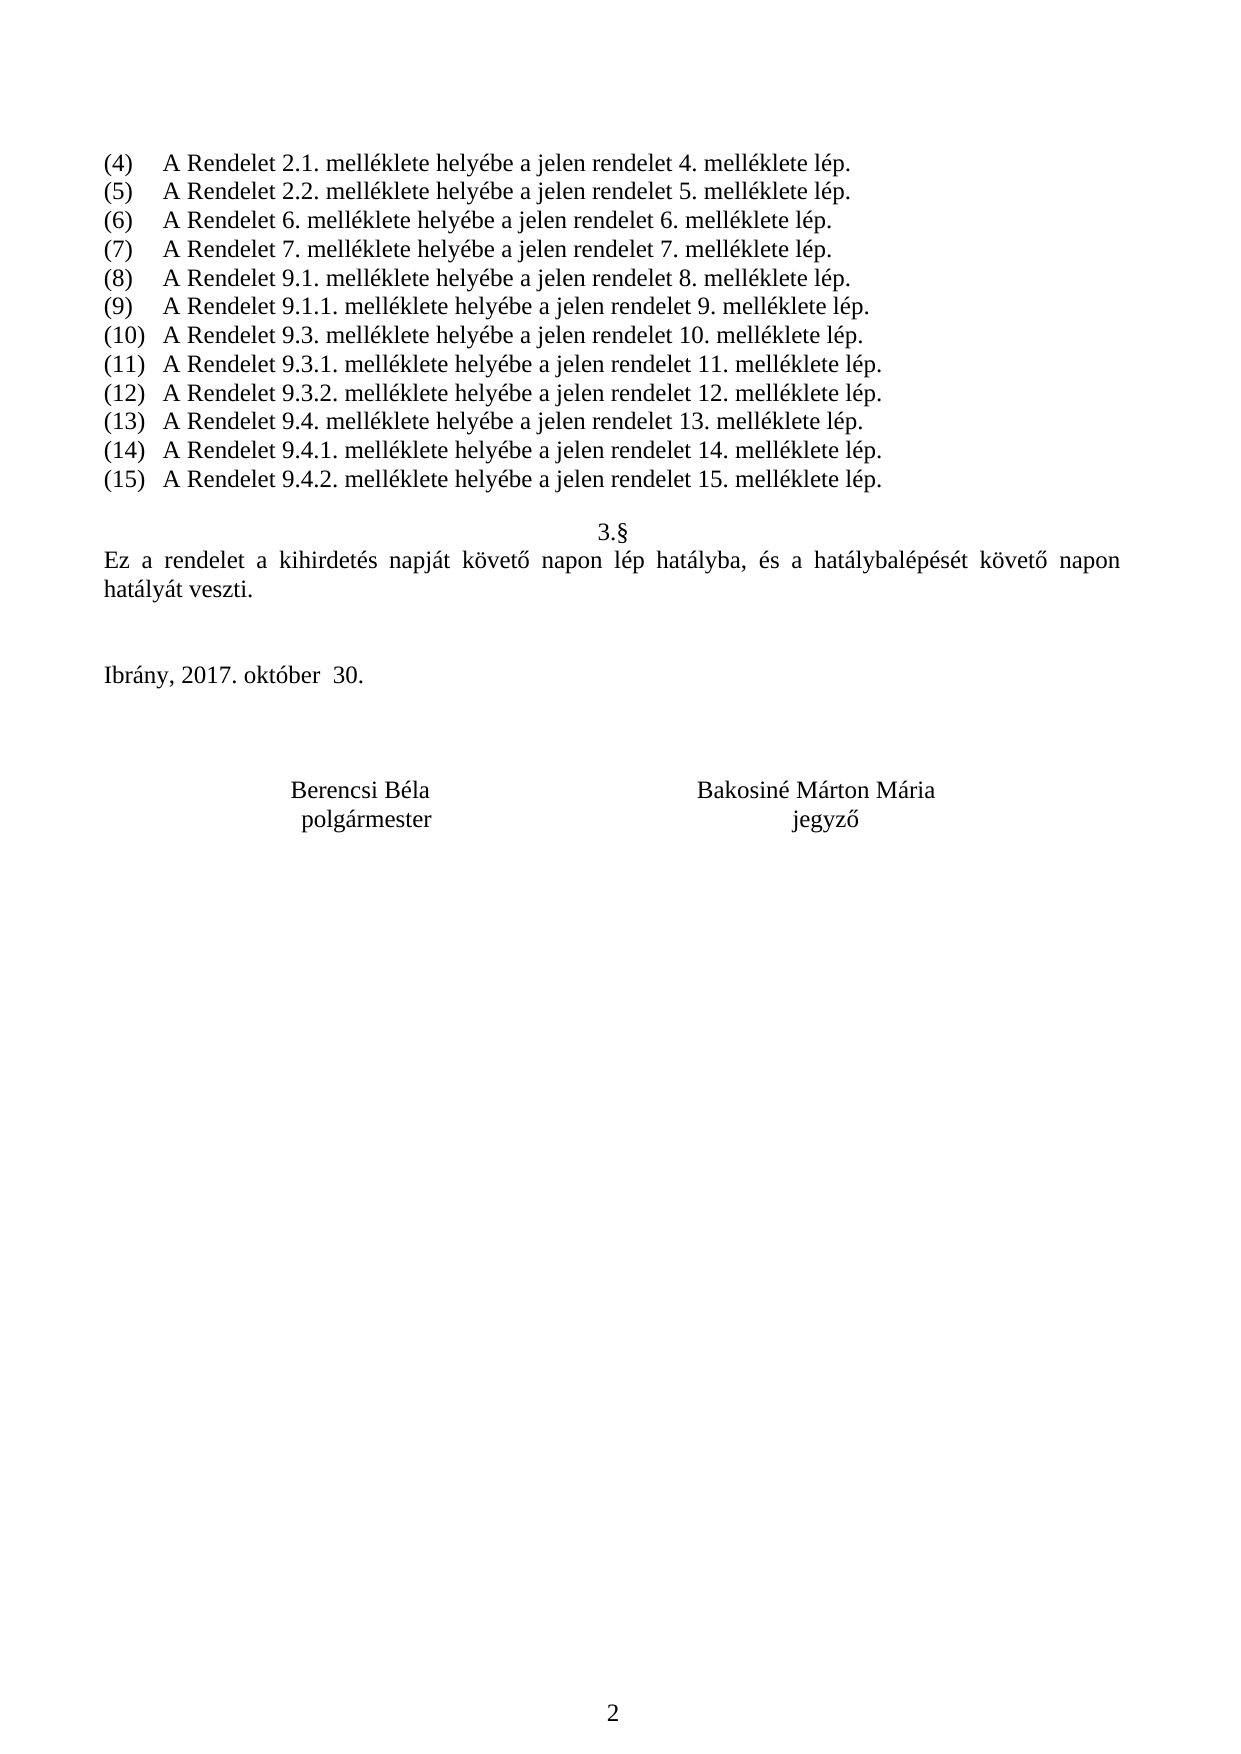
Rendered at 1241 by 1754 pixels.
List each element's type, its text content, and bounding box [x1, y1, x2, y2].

list A Rendelet 7. melléklete helyébe a jelen rendelet 7. melléklete lép. [103, 234, 1122, 263]
text Berencsi Béla Bakosiné Márton Mária [103, 776, 1122, 804]
list A Rendelet 9.1.1. melléklete helyébe a jelen rendelet 9. melléklete lép. [103, 291, 1122, 320]
list A Rendelet 2.1. melléklete helyébe a jelen rendelet 4. melléklete lép. [103, 148, 1122, 176]
text 3.§ [103, 517, 1122, 546]
list A Rendelet 2.2. melléklete helyébe a jelen rendelet 5. melléklete lép. [103, 176, 1122, 205]
list A Rendelet 9.1. melléklete helyébe a jelen rendelet 8. melléklete lép. [103, 263, 1122, 291]
text Ez a rendelet a kihirdetés napját követő napon lép hatályba, és a hatálybalépését követő napon hatályát veszti. [103, 546, 1122, 603]
list A Rendelet 9.4.1. melléklete helyébe a jelen rendelet 14. melléklete lép. [103, 435, 1122, 464]
text Ibrány, 2017. október 30. [103, 661, 1122, 689]
list A Rendelet 6. melléklete helyébe a jelen rendelet 6. melléklete lép. [103, 205, 1122, 234]
list A Rendelet 9.3. melléklete helyébe a jelen rendelet 10. melléklete lép. [103, 320, 1122, 349]
list A Rendelet 9.3.1. melléklete helyébe a jelen rendelet 11. melléklete lép. [103, 349, 1122, 378]
list A Rendelet 9.3.2. melléklete helyébe a jelen rendelet 12. melléklete lép. [103, 378, 1122, 406]
text polgármester jegyző [251, 804, 1122, 833]
list A Rendelet 9.4.2. melléklete helyébe a jelen rendelet 15. melléklete lép. [103, 464, 1122, 493]
list A Rendelet 9.4. melléklete helyébe a jelen rendelet 13. melléklete lép. [103, 406, 1122, 435]
